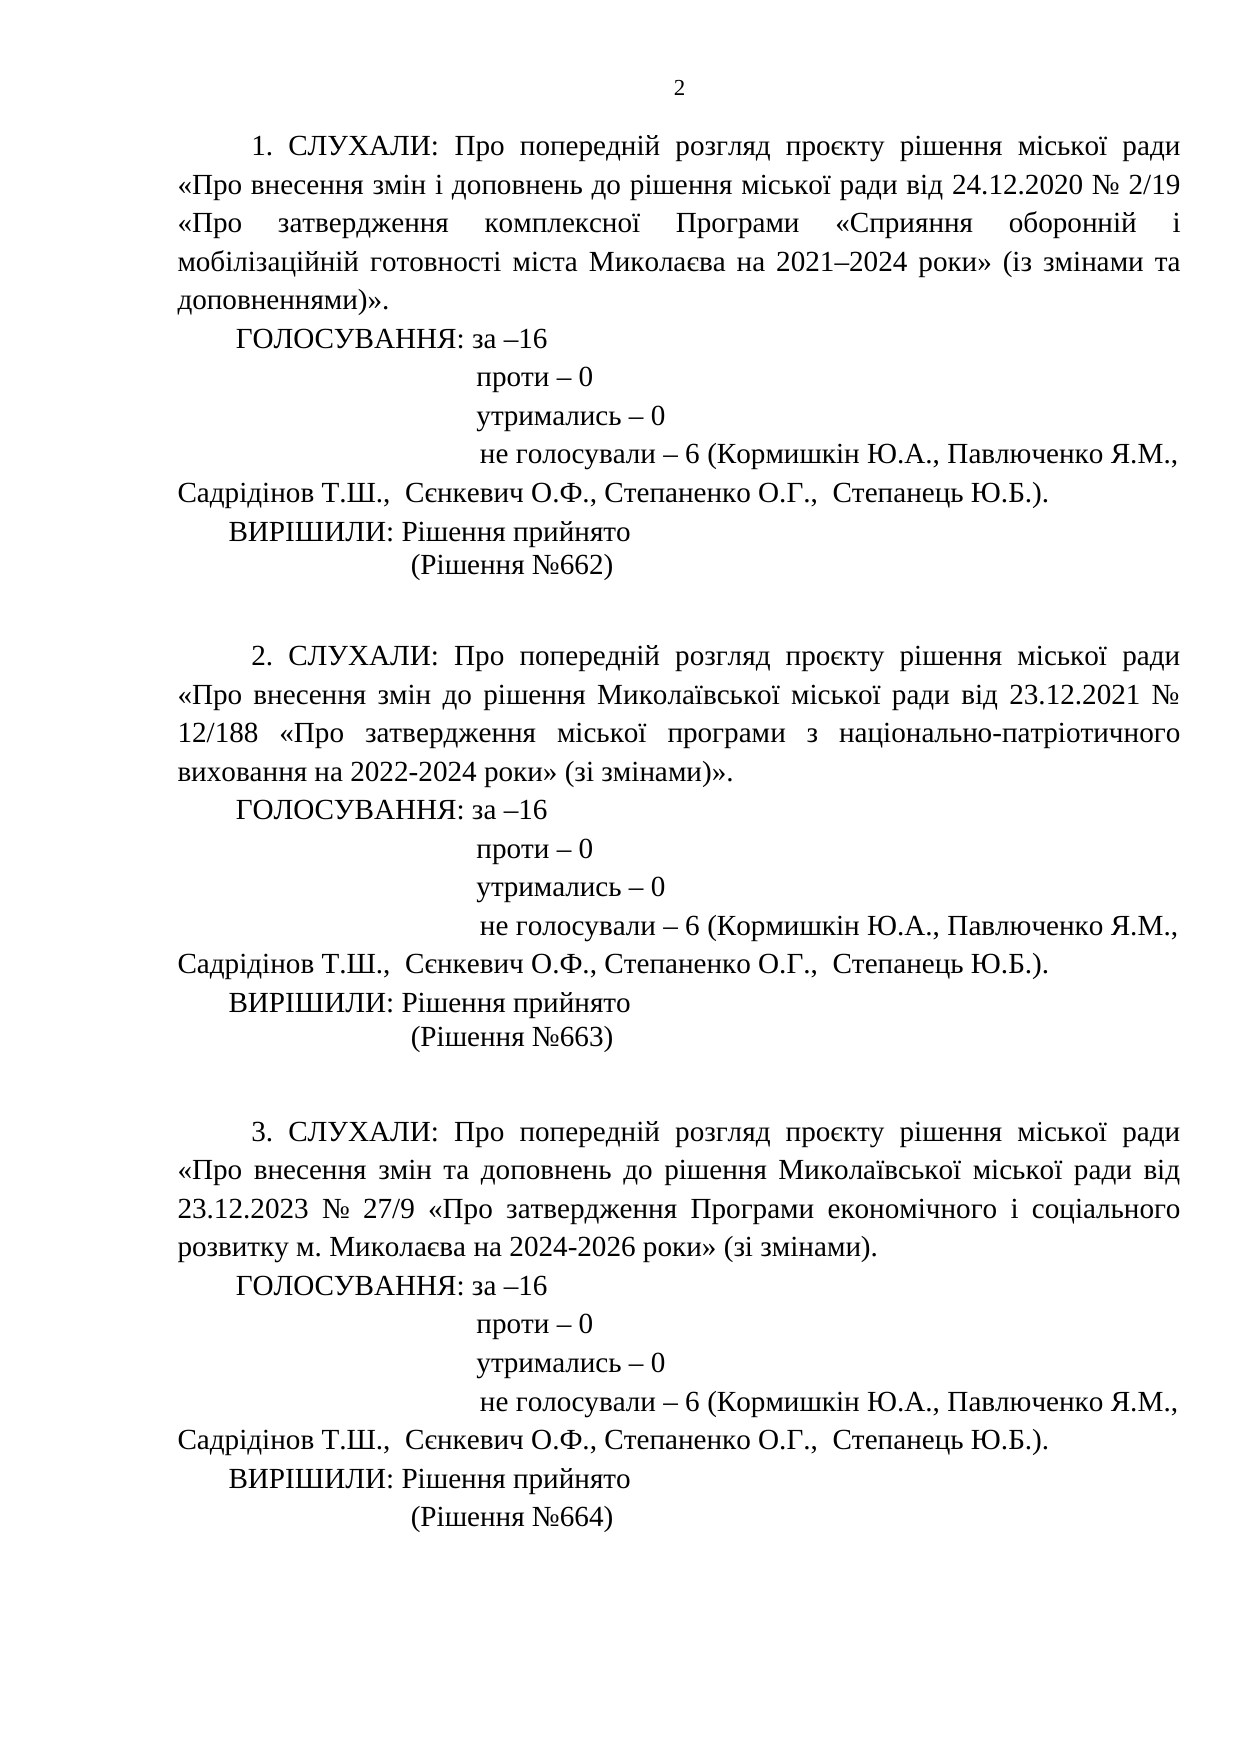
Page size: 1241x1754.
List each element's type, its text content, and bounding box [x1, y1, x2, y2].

text (Рішення №663) [177, 1019, 1181, 1052]
text проти – 0 [177, 1307, 1181, 1340]
text не голосували – 6 (Кормишкін Ю.А., Павлюченко Я.М., Садрідінов Т.Ш., Сєнкевич О.Ф., Степаненко О.Г., Степанець Ю.Б.). [177, 908, 1181, 980]
text ГОЛОСУВАННЯ: за –16 [177, 1268, 1181, 1302]
text ГОЛОСУВАННЯ: за –16 [177, 792, 1181, 826]
text 1. СЛУХАЛИ: Про попередній розгляд проєкту рішення міської ради «Про внесення змін і доповнень до рішення міської ради від 24.12.2020 № 2/19 «Про затвердження комплексної Програми «Сприяння оборонній і мобілізаційній готовності міста Миколаєва на 2021–2024 роки» (із змінами та доповненнями)». [177, 128, 1181, 316]
text (Рішення №664) [177, 1499, 1181, 1533]
text (Рішення №662) [177, 547, 1181, 581]
text ГОЛОСУВАННЯ: за –16 [177, 321, 1181, 354]
text проти – 0 [177, 359, 1181, 393]
text ВИРІШИЛИ: Рішення прийнято [177, 1461, 1181, 1494]
text не голосували – 6 (Кормишкін Ю.А., Павлюченко Я.М., Садрідінов Т.Ш., Сєнкевич О.Ф., Степаненко О.Г., Степанець Ю.Б.). [177, 437, 1181, 509]
text не голосували – 6 (Кормишкін Ю.А., Павлюченко Я.М., Садрідінов Т.Ш., Сєнкевич О.Ф., Степаненко О.Г., Степанець Ю.Б.). [177, 1384, 1181, 1456]
text утримались – 0 [177, 398, 1181, 432]
text ВИРІШИЛИ: Рішення прийнято [177, 514, 1181, 547]
text проти – 0 [177, 831, 1181, 864]
text 2. СЛУХАЛИ: Про попередній розгляд проєкту рішення міської ради «Про внесення змін до рішення Миколаївської міської ради від 23.12.2021 № 12/188 «Про затвердження міської програми з національно-патріотичного виховання на 2022-2024 роки» (зі змінами)». [177, 638, 1181, 787]
text утримались – 0 [177, 1345, 1181, 1379]
text утримались – 0 [177, 869, 1181, 903]
text ВИРІШИЛИ: Рішення прийнято [177, 985, 1181, 1019]
text 3. СЛУХАЛИ: Про попередній розгляд проєкту рішення міської ради «Про внесення змін та доповнень до рішення Миколаївської міської ради від 23.12.2023 № 27/9 «Про затвердження Програми економічного і соціального розвитку м. Миколаєва на 2024-2026 роки» (зі змінами). [177, 1114, 1181, 1263]
